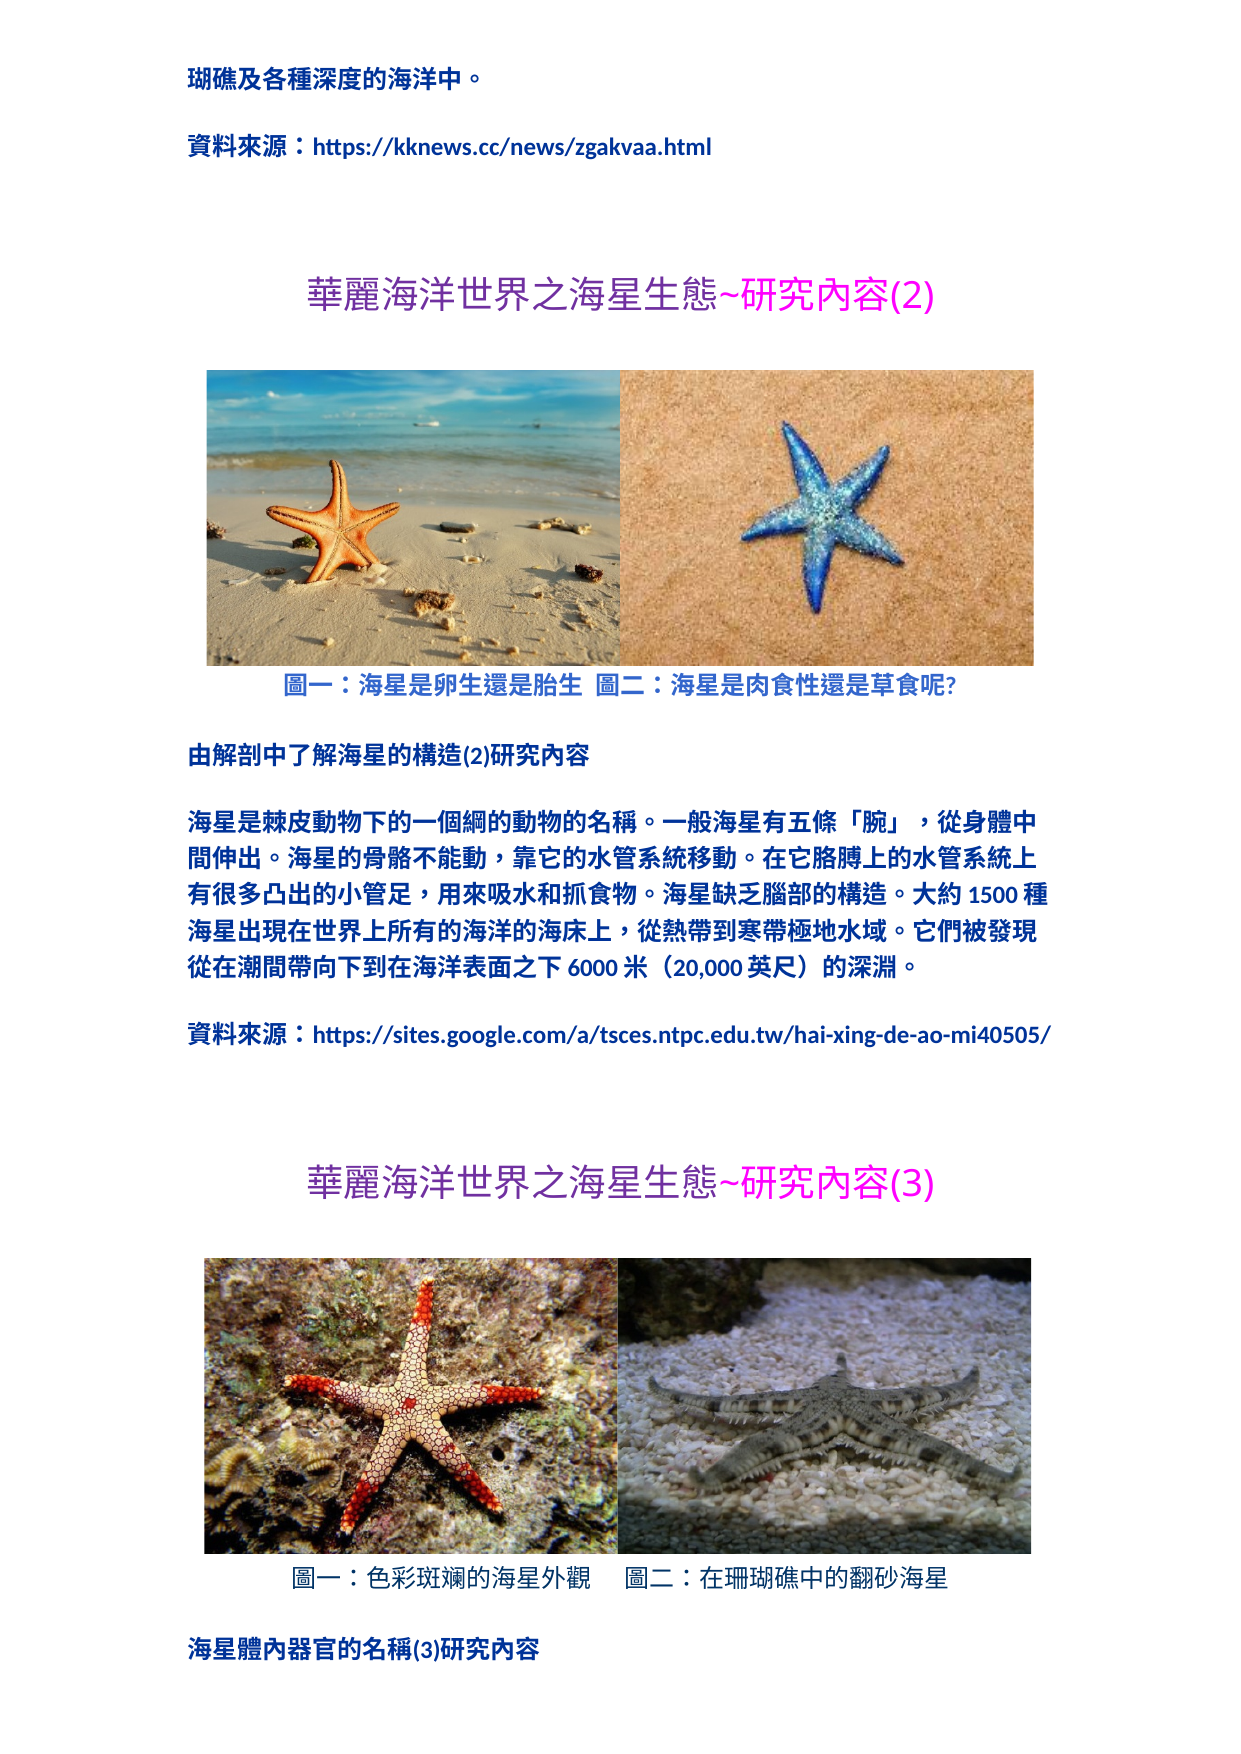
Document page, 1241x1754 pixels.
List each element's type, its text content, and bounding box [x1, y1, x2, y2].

text 圖一：海星是卵生還是胎生 圖二：海星是肉食性還是草食呢? [187, 665, 1053, 702]
text 海星體內器官的名稱(3)研究內容 [187, 1629, 1053, 1665]
text 資料來源：https://kknews.cc/news/zgakvaa.html [187, 126, 1053, 162]
text 海星是棘皮動物下的一個綱的動物的名稱。一般海星有五條「腕」，從身體中間伸出。海星的骨骼不能動，靠它的水管系統移動。在它胳膊上的水管系統上有很多凸出的小管足，用來吸水和抓食物。海星缺乏腦部的構造。大約1500種海星出現在世界上所有的海洋的海床上，從熱帶到寒帶極地水域。它們被發現從在潮間帶向下到在海洋表面之下6000米（20,000英尺）的深淵。 [187, 802, 1053, 984]
picture [204, 1258, 1032, 1554]
text 資料來源：https://sites.google.com/a/tsces.ntpc.edu.tw/hai-xing-de-ao-mi40505/ [187, 1014, 1053, 1050]
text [187, 59, 1053, 96]
text 華麗海洋世界之海星生態~研究內容(3) [187, 1153, 1053, 1207]
text 由解剖中了解海星的構造(2)研究內容 [187, 736, 1053, 772]
text 圖一：色彩斑斓的海星外觀 圖二：在珊瑚礁中的翻砂海星 [187, 1559, 1053, 1595]
text 華麗海洋世界之海星生態~研究內容(2) [187, 264, 1053, 319]
picture [206, 370, 1034, 666]
